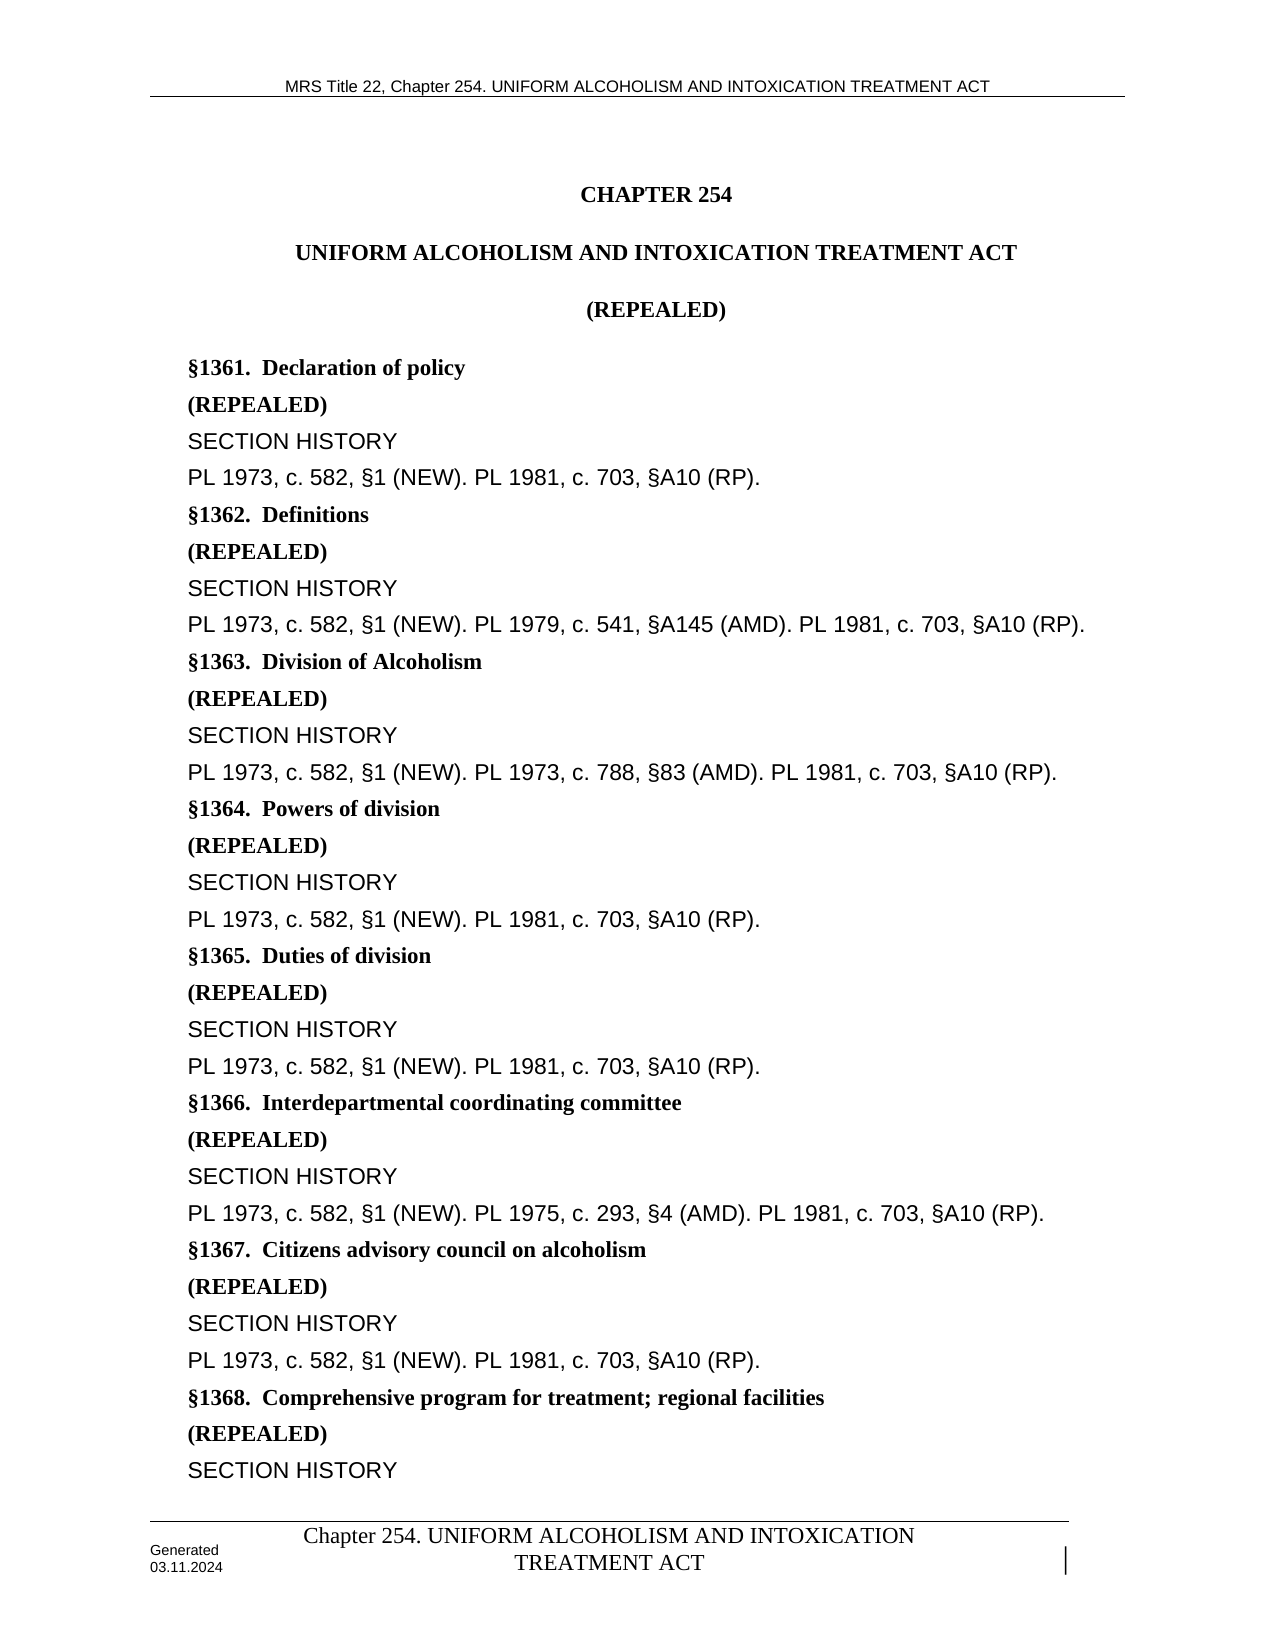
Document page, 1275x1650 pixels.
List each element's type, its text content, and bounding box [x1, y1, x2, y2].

text §1361. Declaration of policy [187, 354, 1125, 380]
text SECTION HISTORY [187, 722, 1125, 748]
text (REPEALED) [187, 832, 1125, 858]
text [187, 1347, 1125, 1373]
text PL 1973, c. 582, §1 (NEW). PL 1975, c. 293, §4 (AMD). PL 1981, c. 703, §A10 (RP). [187, 1200, 1125, 1226]
text PL 1973, c. 582, §1 (NEW). PL 1973, c. 788, §83 (AMD). PL 1981, c. 703, §A10 (RP). [187, 758, 1125, 785]
text (REPEALED) [187, 685, 1125, 711]
text (REPEALED) [187, 979, 1125, 1006]
text (REPEALED) [187, 538, 1125, 564]
text PL 1973, c. 582, §1 (NEW). PL 1981, c. 703, §A10 (RP). [187, 464, 1125, 491]
text SECTION HISTORY [187, 1016, 1125, 1042]
text (REPEALED) [187, 1126, 1125, 1153]
text SECTION HISTORY [187, 1163, 1125, 1189]
text SECTION HISTORY [187, 428, 1125, 454]
text §1365. Duties of division [187, 942, 1125, 969]
text (REPEALED) [187, 391, 1125, 417]
text UNIFORM ALCOHOLISM AND INTOXICATION TREATMENT ACT [187, 239, 1125, 265]
text (REPEALED) [187, 1273, 1125, 1300]
text SECTION HISTORY [187, 1310, 1125, 1336]
text §1368. Comprehensive program for treatment; regional facilities [187, 1384, 1125, 1410]
text §1362. Definitions [187, 501, 1125, 527]
text §1364. Powers of division [187, 795, 1125, 822]
text SECTION HISTORY [187, 575, 1125, 601]
text PL 1973, c. 582, §1 (NEW). PL 1981, c. 703, §A10 (RP). [187, 906, 1125, 932]
text PL 1973, c. 582, §1 (NEW). PL 1981, c. 703, §A10 (RP). [187, 1053, 1125, 1079]
text §1367. Citizens advisory council on alcoholism [187, 1237, 1125, 1263]
text §1366. Interdepartmental coordinating committee [187, 1089, 1125, 1116]
text (REPEALED) [187, 1420, 1125, 1447]
text §1363. Division of Alcoholism [187, 648, 1125, 674]
text CHAPTER 254 [187, 181, 1125, 208]
text SECTION HISTORY [187, 1457, 1125, 1483]
text SECTION HISTORY [187, 869, 1125, 895]
text PL 1973, c. 582, §1 (NEW). PL 1979, c. 541, §A145 (AMD). PL 1981, c. 703, §A10 (RP). [187, 611, 1125, 638]
text (REPEALED) [187, 296, 1125, 323]
